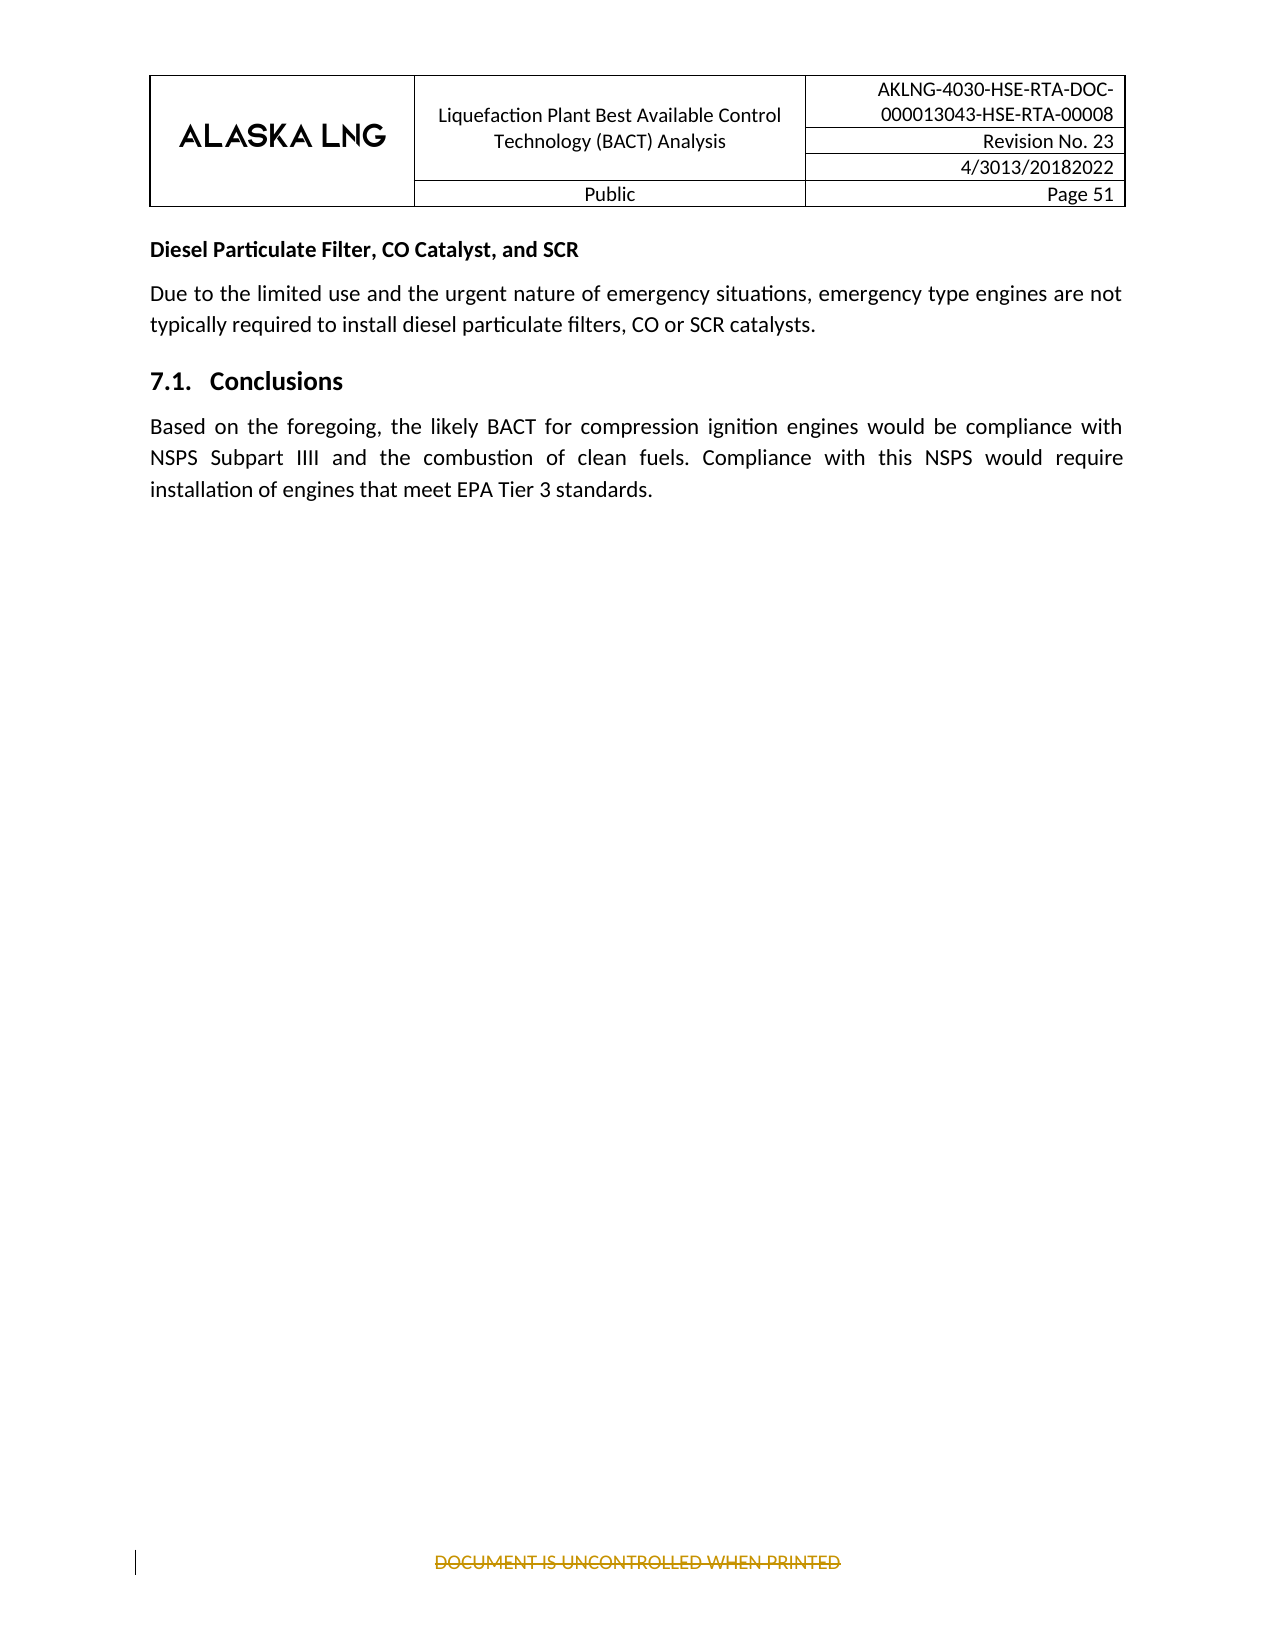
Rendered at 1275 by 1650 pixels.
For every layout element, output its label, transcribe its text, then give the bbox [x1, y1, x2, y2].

text Diesel Particulate Filter, CO Catalyst, and SCR [150, 233, 1125, 264]
picture [165, 109, 399, 161]
text Based on the foregoing, the likely BACT for compression ignition engines would be compliance with NSPS Subpart IIII and the combustion of clean fuels. Compliance with this NSPS would require installation of engines that meet EPA Tier 3 standards. [150, 409, 1125, 503]
text Due to the limited use and the urgent nature of emergency situations, emergency type engines are not typically required to install diesel particulate filters, CO or SCR catalysts. [150, 276, 1125, 339]
subtitle Conclusions [150, 364, 1125, 397]
